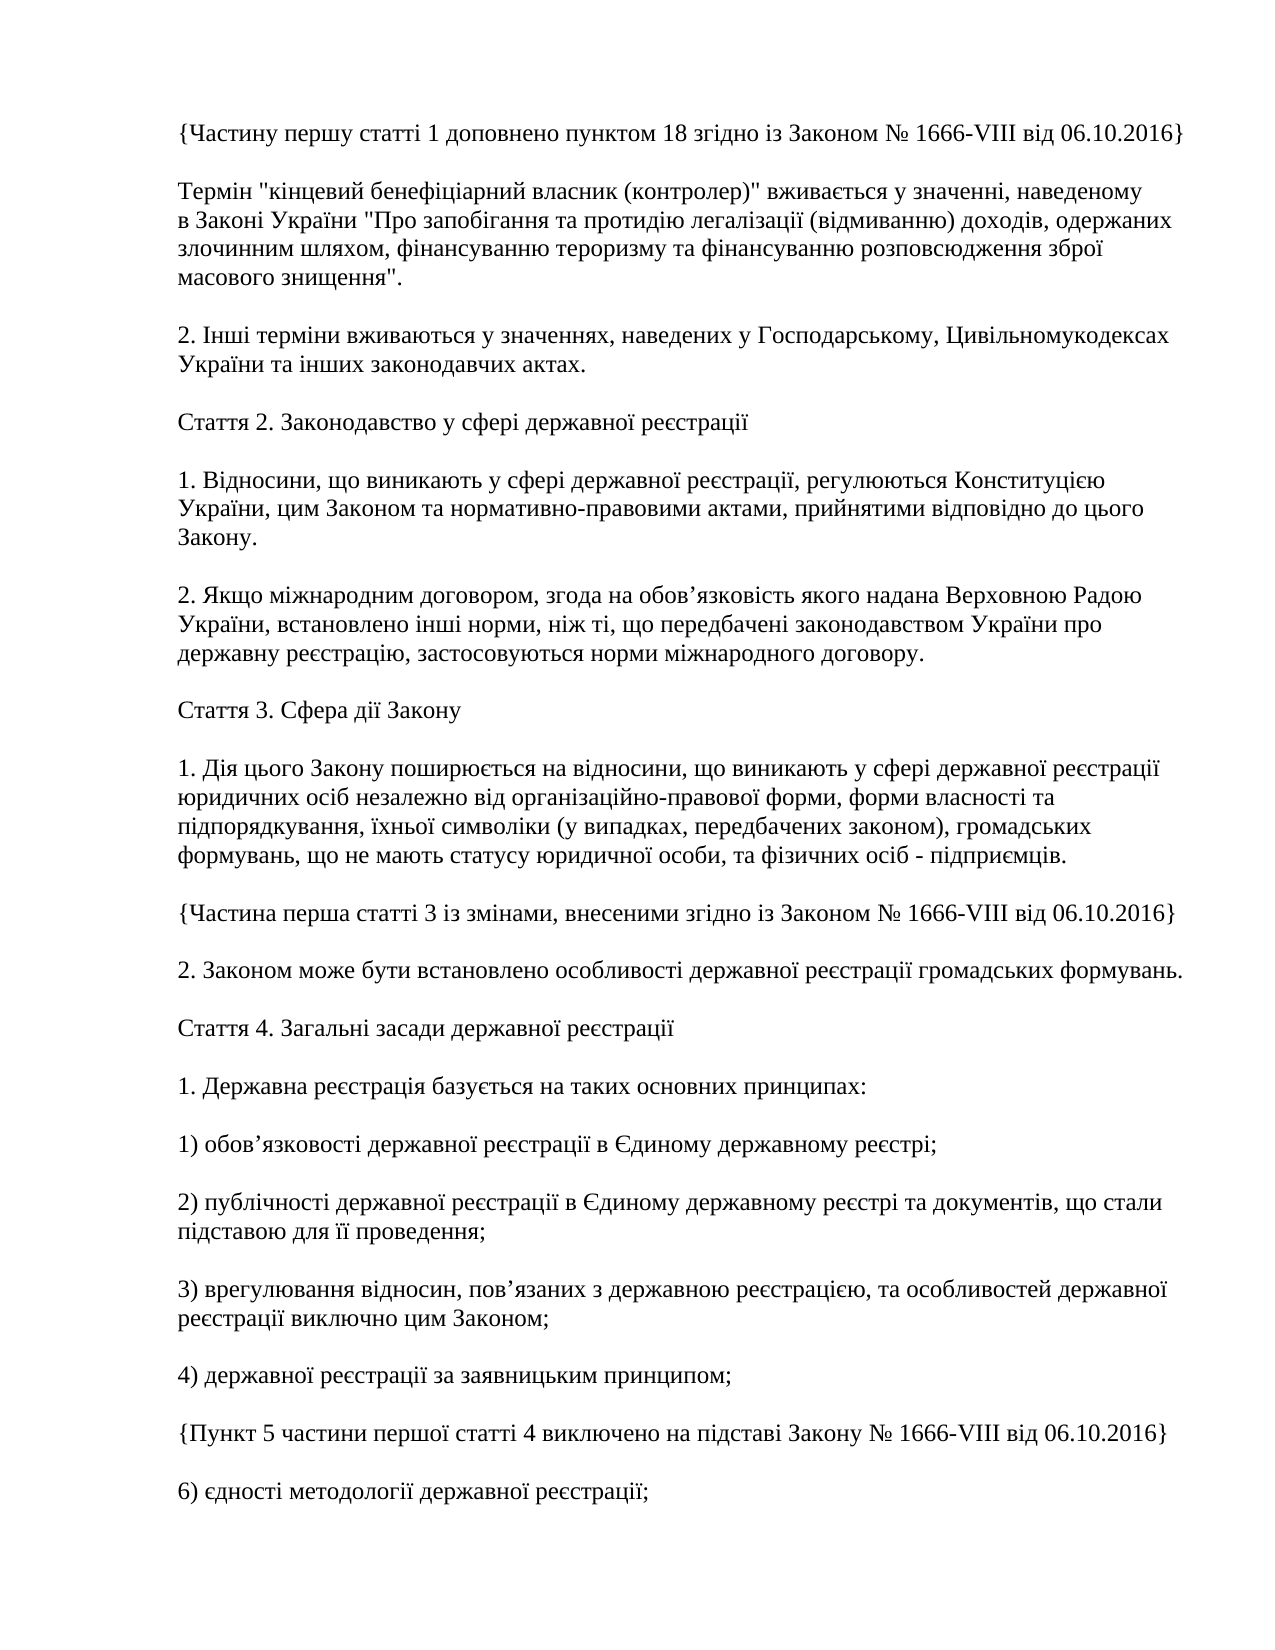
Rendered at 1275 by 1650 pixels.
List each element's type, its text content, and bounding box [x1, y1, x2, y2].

text 2. Якщо міжнародним договором, згода на обов’язковість якого надана Верховною Радою України, встановлено інші норми, ніж ті, що передбачені законодавством України про державну реєстрацію, застосовуються норми міжнародного договору. [177, 580, 1186, 666]
text 1. Дія цього Закону поширюється на відносини, що виникають у сфері державної реєстрації юридичних осіб незалежно від організаційно-правової форми, форми власності та підпорядкування, їхньої символіки (у випадках, передбачених законом), громадських формувань, що не мають статусу юридичної особи, та фізичних осіб - підприємців. [177, 753, 1186, 868]
text 1. Відносини, що виникають у сфері державної реєстрації, регулюються Конституцією України, цим Законом та нормативно-правовими актами, прийнятими відповідно до цього Закону. [177, 465, 1186, 551]
text {Частину першу статті 1 доповнено пунктом 18 згідно із Законом № 1666-VIII від 06.10.2016} [177, 118, 1186, 147]
text {Пункт 5 частини першої статті 4 виключено на підставі Закону № 1666-VIII від 06.10.2016} [177, 1418, 1186, 1447]
text 2) публічності державної реєстрації в Єдиному державному реєстрі та документів, що стали підставою для її проведення; [177, 1187, 1186, 1245]
text 1. Державна реєстрація базується на таких основних принципах: [177, 1071, 1186, 1100]
text Стаття 4. Загальні засади державної реєстрації [177, 1013, 1186, 1042]
text Термін "кінцевий бенефіціарний власник (контролер)" вживається у значенні, наведеному в Законі України "Про запобігання та протидію легалізації (відмиванню) доходів, одержаних злочинним шляхом, фінансуванню тероризму та фінансуванню розповсюдження зброї масового знищення". [177, 176, 1186, 291]
text 1) обов’язковості державної реєстрації в Єдиному державному реєстрі; [177, 1129, 1186, 1158]
text 3) врегулювання відносин, пов’язаних з державною реєстрацією, та особливостей державної реєстрації виключно цим Законом; [177, 1274, 1186, 1331]
text 2. Інші терміни вживаються у значеннях, наведених у Господарському, Цивільномукодексах України та інших законодавчих актах. [177, 320, 1186, 378]
text 6) єдності методології державної реєстрації; [177, 1476, 1186, 1505]
text Стаття 2. Законодавство у сфері державної реєстрації [177, 407, 1186, 436]
text {Частина перша статті 3 із змінами, внесеними згідно із Законом № 1666-VIII від 06.10.2016} [177, 898, 1186, 926]
text 4) державної реєстрації за заявницьким принципом; [177, 1361, 1186, 1389]
text Стаття 3. Сфера дії Закону [177, 696, 1186, 724]
text 2. Законом може бути встановлено особливості державної реєстрації громадських формувань. [177, 956, 1186, 984]
